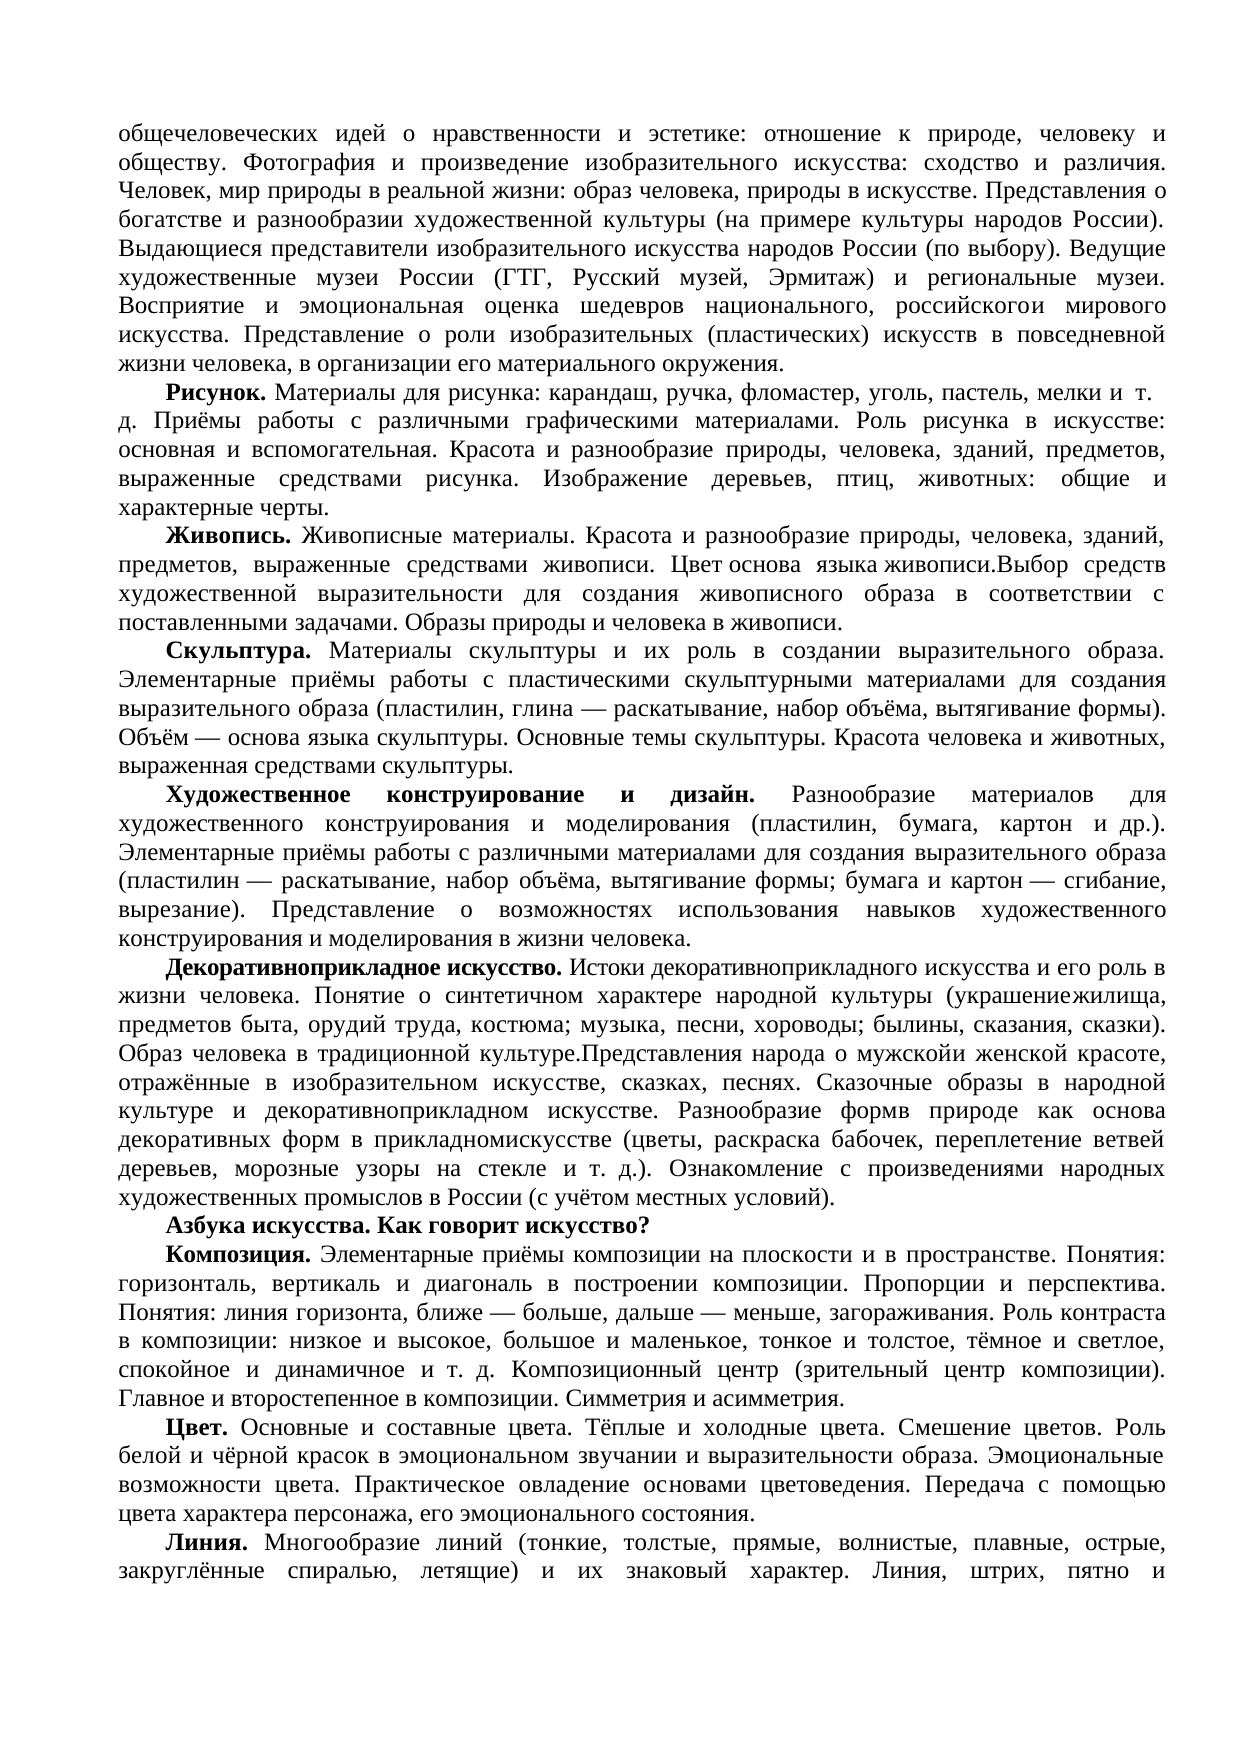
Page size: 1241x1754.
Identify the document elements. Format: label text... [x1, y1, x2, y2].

text Живопись. Живописные материалы. Красота и разнообразие природы, человека, зданий, предметов, выраженные средствами живописи. Цвет основа языка живописи.Выбор средств художественной выразительности для создания живописного образа в соответствии с поставленными задачами. Образы природы и человека в живописи. [118, 521, 1167, 636]
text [118, 1527, 1167, 1584]
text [118, 118, 1167, 377]
text Цвет. Основные и составные цвета. Тёплые и холодные цвета. Смешение цветов. Роль белой и чёрной красок в эмоциональном звучании и выразительности образа. Эмоциональные возможности цвета. Практическое овладение основами цветоведения. Передача с помощью цвета характера персонажа, его эмоционального состояния. [118, 1412, 1167, 1527]
text Художественное конструирование и дизайн. Разнообразие материалов для художественного конструирования и моделирования (пластилин, бумага, картон и др.). Элементарные приёмы работы с различными материалами для создания выразительного образа (пластилин — раскатывание, набор объёма, вытягивание формы; бумага и картон — сгибание, вырезание). Представление о возможностях использования навыков художественного конструирования и моделирования в жизни человека. [118, 779, 1167, 952]
text Рисунок. Материалы для рисунка: карандаш, ручка, фломастер, уголь, пастель, мелки и т. д. Приёмы работы с различными графическими материалами. Роль рисунка в искусстве: основная и вспомогательная. Красота и разнообразие природы, человека, зданий, предметов, выраженные средствами рисунка. Изображение деревьев, птиц, животных: общие и характерные черты. [118, 377, 1167, 521]
text Скульптура. Материалы скульптуры и их роль в создании выразительного образа. Элементарные приёмы работы с пластическими скульптурными материалами для создания выразительного образа (пластилин, глина — раскатывание, набор объёма, вытягивание формы). Объём — основа языка скульптуры. Основные темы скульптуры. Красота человека и животных, выраженная средствами скульптуры. [118, 636, 1167, 779]
text Декоративно­прикладное искусство. Истоки декоративно­прикладного искусства и его роль в жизни человека. Понятие о синтетичном характере народной культуры (украшениежилища, предметов быта, орудий труда, костюма; музыка, песни, хороводы; былины, сказания, сказки). Образ человека в традиционной культуре.Представления народа о мужскойи женской красоте, отражённые в изобразительном искусстве, сказках, песнях. Сказочные образы в народной культуре и декоративно­прикладном искусстве. Разнообразие формв природе как основа декоративных форм в прикладномискусстве (цветы, раскраска бабочек, переплетение ветвей деревьев, морозные узоры на стекле и т. д.). Ознакомление с произведениями народных художественных промыслов в России (с учётом местных условий). [118, 952, 1167, 1211]
text Композиция. Элементарные приёмы композиции на плоскости и в пространстве. Понятия: горизонталь, вертикаль и диагональ в построении композиции. Пропорции и перспектива. Понятия: линия горизонта, ближе — больше, дальше — меньше, загораживания. Роль контраста в композиции: низкое и высокое, большое и маленькое, тонкое и толстое, тёмное и светлое, спокойное и динамичное и т. д. Композиционный центр (зрительный центр композиции). Главное и второстепенное в композиции. Симметрия и асимметрия. [118, 1239, 1167, 1412]
text Азбука искусства. Как говорит искусство? [118, 1211, 1167, 1239]
